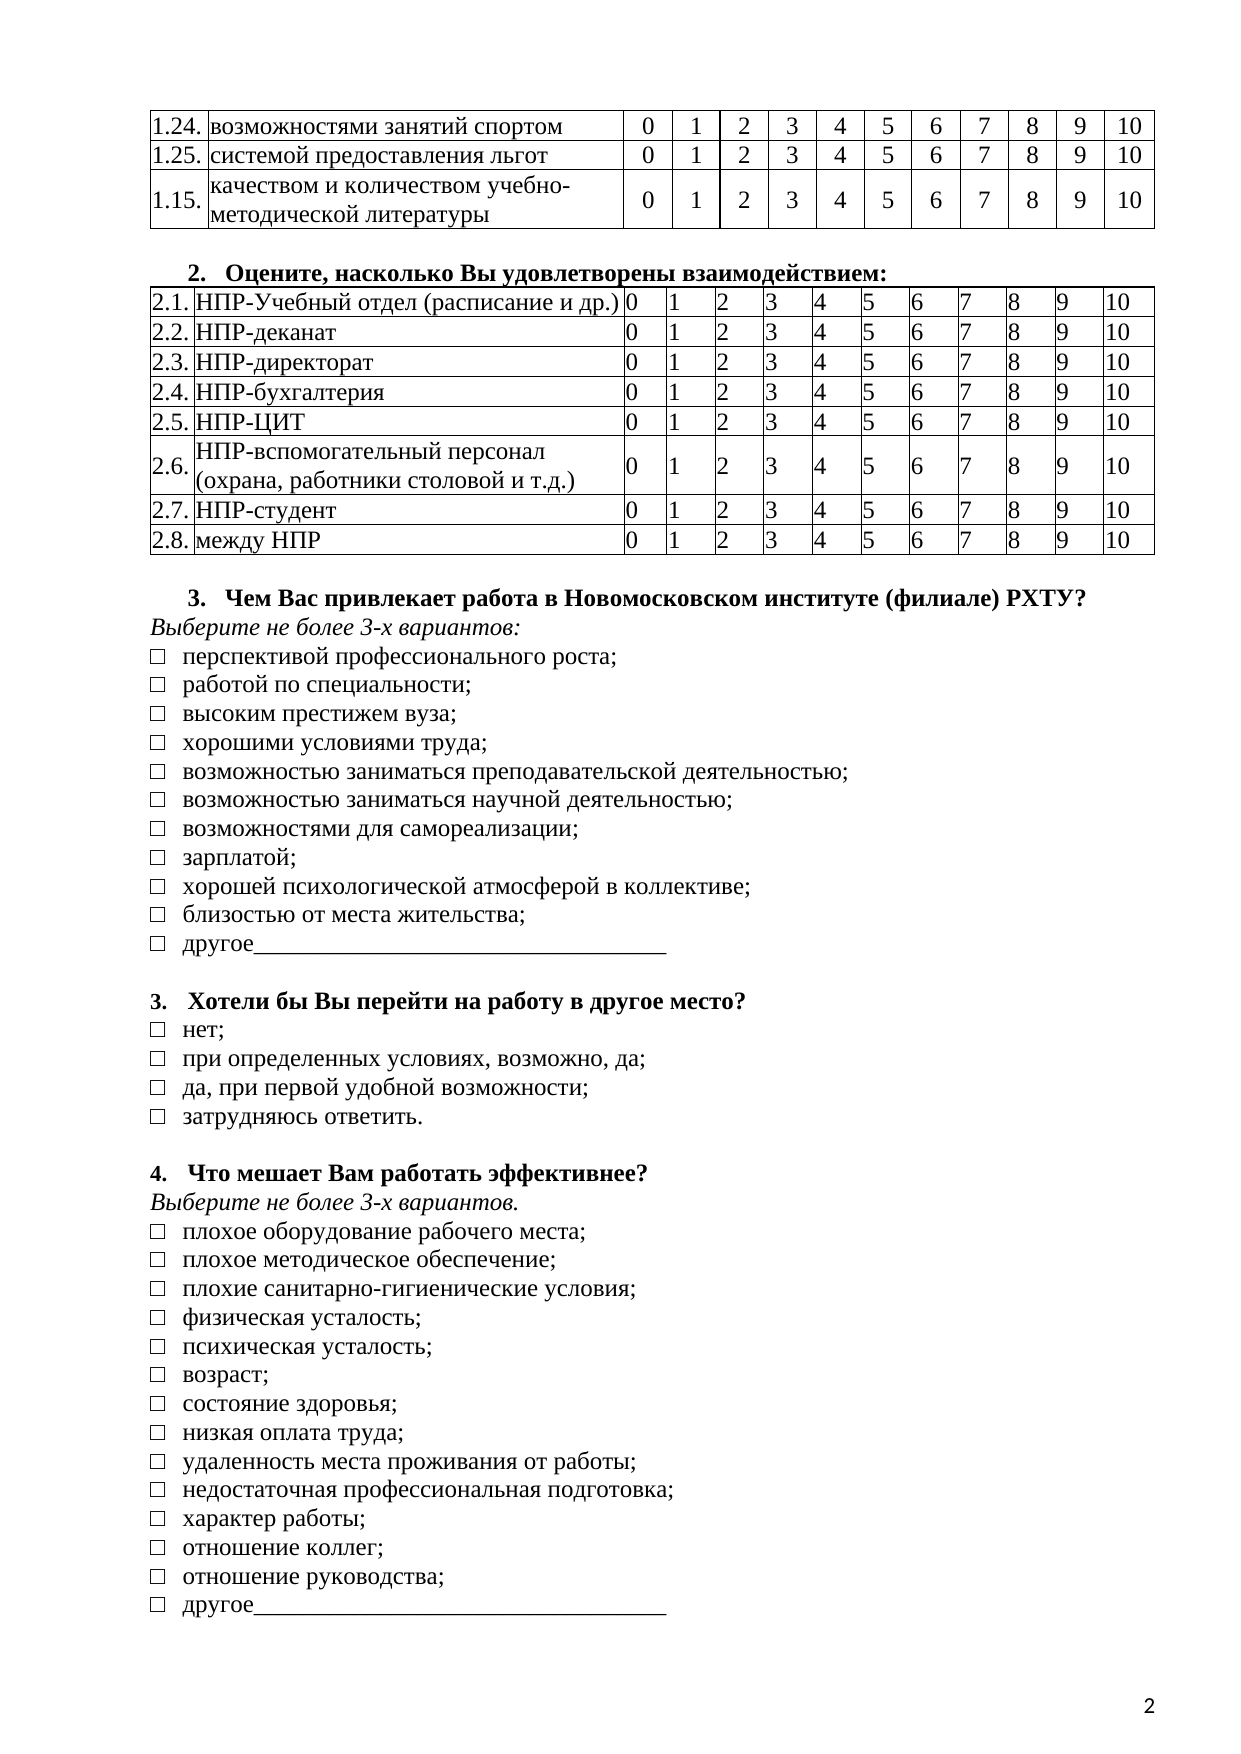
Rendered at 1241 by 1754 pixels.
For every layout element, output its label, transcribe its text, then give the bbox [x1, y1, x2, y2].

list другое [150, 1589, 1155, 1618]
table_cell 5 [862, 495, 909, 524]
list возможностью заниматься научной деятельностью; [150, 784, 1155, 813]
table_cell 2 [716, 436, 763, 494]
table_cell 0 [624, 111, 672, 139]
table_cell 3 [764, 347, 812, 376]
table_cell 7 [961, 170, 1008, 228]
table_cell НПР-деканат [195, 317, 624, 346]
text Выберите не более 3-х вариантов. [150, 1187, 1155, 1216]
table_cell 1.15. [151, 170, 208, 228]
table_cell 1 [667, 317, 715, 346]
table_cell 2 [716, 407, 763, 435]
table_cell 1 [667, 407, 715, 435]
table_cell 6 [910, 377, 958, 406]
table_cell 2 [721, 111, 768, 139]
table_cell 3 [764, 525, 812, 553]
table_cell 9 [1057, 111, 1104, 139]
list возможностью заниматься преподавательской деятельностью; [150, 756, 1155, 784]
list плохое оборудование рабочего места; [150, 1216, 1155, 1244]
table_cell 7 [959, 525, 1006, 553]
table_cell 3 [769, 170, 816, 228]
list возраст; [150, 1359, 1155, 1388]
table_cell 10 [1104, 525, 1154, 553]
table_cell 0 [624, 141, 672, 169]
list перспективой профессионального роста; [150, 641, 1155, 669]
table_cell НПР-директорат [195, 347, 624, 376]
table_cell 6 [910, 347, 958, 376]
table_cell 5 [862, 377, 909, 406]
table_cell 7 [959, 436, 1006, 494]
list состояние здоровья; [150, 1388, 1155, 1417]
list да, при первой удобной возможности; [150, 1072, 1155, 1101]
table_cell 6 [910, 407, 958, 435]
table_cell 1 [673, 141, 719, 169]
list характер работы; [150, 1503, 1155, 1532]
table_cell 9 [1057, 170, 1104, 228]
table_cell НПР-бухгалтерия [195, 377, 624, 406]
table_cell 9 [1056, 495, 1103, 524]
list низкая оплата труда; [150, 1417, 1155, 1446]
table_cell 4 [813, 317, 861, 346]
table_cell 10 [1104, 436, 1154, 494]
table_cell 7 [959, 377, 1006, 406]
table_cell 4 [813, 377, 861, 406]
table_cell 2.5. [151, 407, 194, 435]
list близостью от места жительства; [150, 899, 1155, 928]
table_cell 8 [1009, 141, 1056, 169]
table_cell 7 [961, 111, 1008, 139]
table_cell 4 [813, 525, 861, 553]
table_cell НПР-ЦИТ [195, 407, 624, 435]
table_header 4 [813, 288, 861, 316]
table_cell 3 [764, 317, 812, 346]
table_header НПР-Учебный отдел (расписание и др.) [195, 288, 624, 316]
table_cell 4 [817, 170, 864, 228]
table_cell 6 [910, 525, 958, 553]
table_cell 2 [716, 377, 763, 406]
table_cell 0 [625, 495, 666, 524]
table_cell 9 [1056, 377, 1103, 406]
table_cell 5 [865, 170, 911, 228]
table_cell 2.3. [151, 347, 194, 376]
table_cell 3 [764, 377, 812, 406]
table_cell 5 [865, 111, 911, 139]
table_cell 9 [1056, 347, 1103, 376]
table_cell 10 [1104, 407, 1154, 435]
table_cell 9 [1056, 317, 1103, 346]
table_cell 2 [716, 525, 763, 553]
table_cell 7 [959, 317, 1006, 346]
table_cell 4 [813, 407, 861, 435]
table_cell 6 [912, 141, 960, 169]
table_cell НПР-вспомогательный персонал (охрана, работники столовой и т.д.) [195, 436, 624, 494]
list возможностями для самореализации; [150, 813, 1155, 842]
table_cell 1 [667, 525, 715, 553]
table_cell 3 [764, 495, 812, 524]
table_cell 0 [625, 347, 666, 376]
table_cell 6 [912, 170, 960, 228]
table_cell 7 [959, 495, 1006, 524]
table_cell 2 [721, 141, 768, 169]
table_cell 9 [1057, 141, 1104, 169]
table_cell 4 [813, 347, 861, 376]
table_cell 1 [667, 347, 715, 376]
table_cell качеством и количеством учебно-методической литературы [209, 170, 623, 228]
list плохие санитарно-гигиенические условия; [150, 1273, 1155, 1302]
list затрудняюсь ответить. [150, 1101, 1155, 1129]
table_cell 8 [1007, 377, 1055, 406]
table_cell 5 [862, 317, 909, 346]
list высоким престижем вуза; [150, 698, 1155, 727]
table_cell 7 [959, 407, 1006, 435]
table_cell 8 [1007, 317, 1055, 346]
table_cell 6 [910, 436, 958, 494]
table_cell 5 [865, 141, 911, 169]
table_header 9 [1056, 288, 1103, 316]
table_cell между НПР [195, 525, 624, 553]
table_cell 2 [721, 170, 768, 228]
table_cell 5 [862, 525, 909, 553]
table_cell 0 [625, 407, 666, 435]
table_cell 0 [625, 436, 666, 494]
table_cell НПР-студент [195, 495, 624, 524]
table_cell 0 [624, 170, 672, 228]
table_cell 0 [625, 525, 666, 553]
list хорошими условиями труда; [150, 727, 1155, 756]
table_cell 10 [1105, 111, 1154, 139]
table_cell 10 [1104, 377, 1154, 406]
table_cell 6 [910, 495, 958, 524]
table_cell 4 [817, 111, 864, 139]
table_cell 8 [1007, 436, 1055, 494]
table_header 8 [1007, 288, 1055, 316]
table_cell 6 [912, 111, 960, 139]
table_cell 8 [1007, 347, 1055, 376]
table_cell 4 [813, 436, 861, 494]
list Хотели бы Вы перейти на работу в другое место? [150, 986, 1155, 1014]
table_cell 2.6. [151, 436, 194, 494]
table_cell возможностями занятий спортом [209, 111, 623, 139]
list хорошей психологической атмосферой в коллективе; [150, 871, 1155, 899]
table_cell 7 [961, 141, 1008, 169]
list работой по специальности; [150, 669, 1155, 698]
table_cell 2.2. [151, 317, 194, 346]
table_cell 9 [1056, 525, 1103, 553]
table_cell 10 [1104, 495, 1154, 524]
table_cell 4 [817, 141, 864, 169]
table_header 2.1. [151, 288, 194, 316]
table_header 5 [862, 288, 909, 316]
table_cell 1.24. [151, 111, 208, 139]
table_cell 3 [764, 436, 812, 494]
table_header 1 [667, 288, 715, 316]
table_cell 1 [673, 111, 719, 139]
list психическая усталость; [150, 1331, 1155, 1359]
table_cell 2 [716, 317, 763, 346]
table_cell 2 [716, 347, 763, 376]
table_cell 0 [625, 317, 666, 346]
table_cell 10 [1105, 141, 1154, 169]
list другое [150, 928, 1155, 957]
table_cell 8 [1007, 495, 1055, 524]
list удаленность места проживания от работы; [150, 1446, 1155, 1474]
text Выберите не более 3-х вариантов: [150, 612, 1155, 641]
table_cell 3 [769, 141, 816, 169]
table_header 7 [959, 288, 1006, 316]
table_cell 4 [813, 495, 861, 524]
list зарплатой; [150, 842, 1155, 871]
table_cell 10 [1104, 317, 1154, 346]
table_header 0 [625, 288, 666, 316]
list физическая усталость; [150, 1302, 1155, 1331]
table_cell 2 [716, 495, 763, 524]
table_cell 5 [862, 436, 909, 494]
table_cell 1.25. [151, 141, 208, 169]
list недостаточная профессиональная подготовка; [150, 1474, 1155, 1503]
table_cell 2.7. [151, 495, 194, 524]
table_header 10 [1104, 288, 1154, 316]
table_cell 1 [673, 170, 719, 228]
list отношение коллег; [150, 1532, 1155, 1561]
table_cell 8 [1009, 170, 1056, 228]
table_cell 9 [1056, 407, 1103, 435]
table_cell 1 [667, 377, 715, 406]
list Что мешает Вам работать эффективнее? [150, 1158, 1155, 1187]
table_cell 5 [862, 407, 909, 435]
table_cell 8 [1009, 111, 1056, 139]
list при определенных условиях, возможно, да; [150, 1043, 1155, 1072]
list Оцените, насколько Вы удовлетворены взаимодействием: [187, 258, 1155, 286]
table_cell 0 [625, 377, 666, 406]
list отношение руководства; [150, 1561, 1155, 1589]
table_header 2 [716, 288, 763, 316]
table_cell системой предоставления льгот [209, 141, 623, 169]
table_cell 7 [959, 347, 1006, 376]
table_cell 8 [1007, 525, 1055, 553]
table_cell 1 [667, 495, 715, 524]
table_header 3 [764, 288, 812, 316]
list нет; [150, 1014, 1155, 1043]
list Чем Вас привлекает работа в Новомосковском институте (филиале) РХТУ? [187, 583, 1155, 612]
table_cell 1 [667, 436, 715, 494]
table_cell 3 [764, 407, 812, 435]
table_cell 3 [769, 111, 816, 139]
table_cell 8 [1007, 407, 1055, 435]
table_cell 2.8. [151, 525, 194, 553]
table_header 6 [910, 288, 958, 316]
table_cell 10 [1105, 170, 1154, 228]
list плохое методическое обеспечение; [150, 1244, 1155, 1273]
table_cell 5 [862, 347, 909, 376]
table_cell 9 [1056, 436, 1103, 494]
table_cell 10 [1104, 347, 1154, 376]
table_cell 2.4. [151, 377, 194, 406]
table_cell 6 [910, 317, 958, 346]
